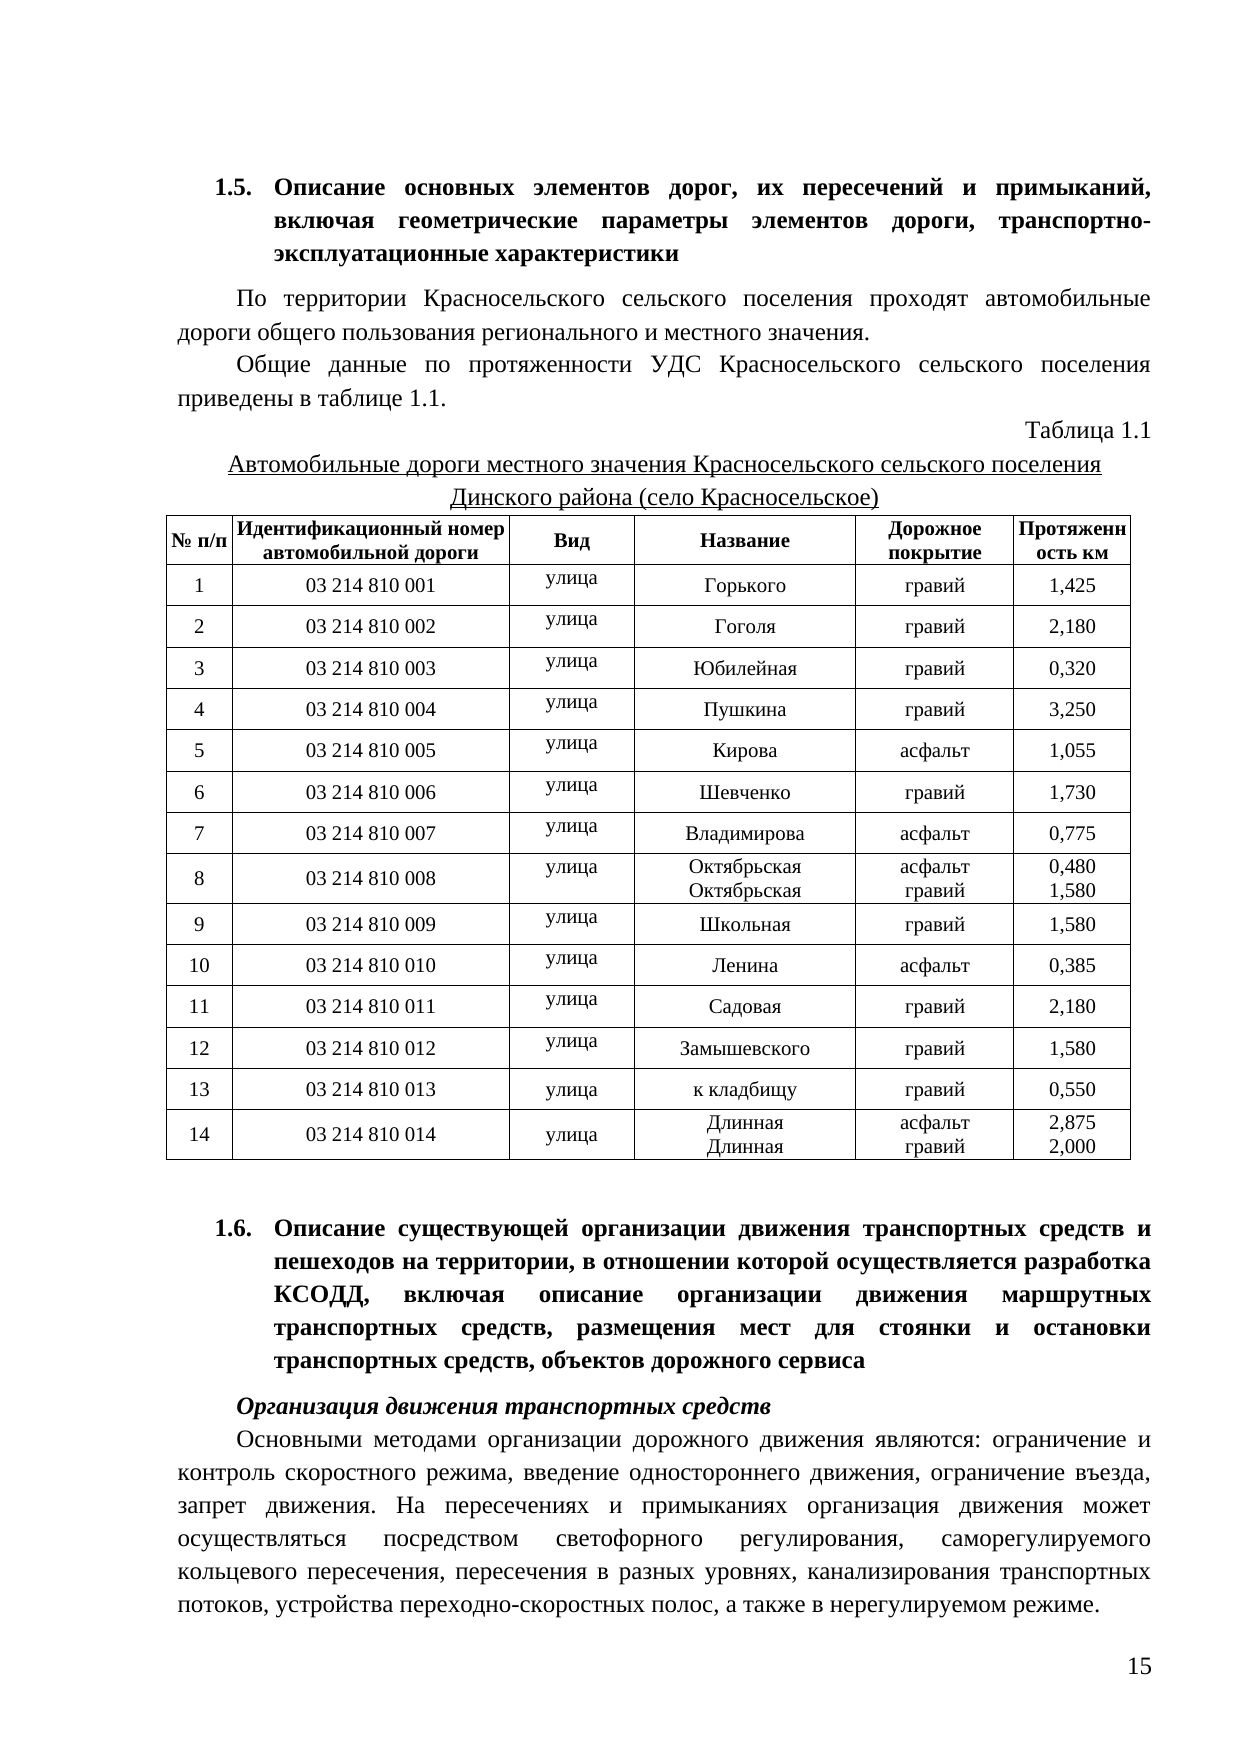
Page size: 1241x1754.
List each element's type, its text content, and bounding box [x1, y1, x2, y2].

table_cell асфальт [856, 730, 1013, 771]
table_cell 03 214 810 010 [233, 945, 509, 985]
subtitle Описание основных элементов дорог, их пересечений и примыканий, включая геометрические параметры элементов дороги, транспортно-эксплуатационные характеристики [214, 172, 1152, 267]
text По территории Красносельского сельского поселения проходят автомобильные дороги общего пользования регионального и местного значения. [177, 283, 1152, 345]
table_cell гравий [856, 606, 1013, 647]
table_cell 1,425 [1014, 565, 1130, 605]
table_cell 1,730 [1014, 772, 1130, 812]
text Организация движения транспортных средств [177, 1391, 1152, 1420]
table_cell улица [510, 648, 634, 688]
table_cell 03 214 810 004 [233, 689, 509, 729]
table_cell 8 [167, 854, 232, 902]
table_cell Ленина [635, 945, 855, 985]
table_cell улица [510, 904, 634, 944]
table_cell 1,055 [1014, 730, 1130, 771]
table_header Название [635, 516, 855, 564]
table_cell асфальт [856, 945, 1013, 985]
table_header Вид [510, 516, 634, 564]
text Таблица 1.1 [236, 416, 1152, 444]
table_cell 0,320 [1014, 648, 1130, 688]
table_cell улица [510, 730, 634, 771]
table_cell Замышевского [635, 1028, 855, 1068]
table_cell 10 [167, 945, 232, 985]
table_cell Юбилейная [635, 648, 855, 688]
table_cell улица [510, 813, 634, 853]
table_cell 7 [167, 813, 232, 853]
table_cell 0,550 [1014, 1069, 1130, 1109]
table_cell улица [510, 565, 634, 605]
table_cell 03 214 810 009 [233, 904, 509, 944]
table_cell улица [510, 986, 634, 1027]
table_cell 1,580 [1014, 904, 1130, 944]
table_cell 1,580 [1014, 1028, 1130, 1068]
subtitle Описание существующей организации движения транспортных средств и пешеходов на территории, в отношении которой осуществляется разработка КСОДД, включая описание организации движения маршрутных транспортных средств, размещения мест для стоянки и остановки транспортных средств, объектов дорожного сервиса [214, 1213, 1152, 1374]
table_cell асфальт [856, 813, 1013, 853]
table_header № п/п [167, 516, 232, 564]
table_cell улица [510, 1028, 634, 1068]
table_cell 2,180 [1014, 986, 1130, 1027]
table_cell 03 214 810 014 [233, 1110, 509, 1158]
text Автомобильные дороги местного значения Красносельского сельского поселения Динского района (село Красносельское) [177, 449, 1152, 510]
table_cell 03 214 810 008 [233, 854, 509, 902]
table_cell гравий [856, 648, 1013, 688]
text Общие данные по протяженности УДС Красносельского сельского поселения приведены в таблице 1.1. [177, 349, 1152, 411]
table_cell 2,180 [1014, 606, 1130, 647]
table_cell 03 214 810 011 [233, 986, 509, 1027]
table_cell 03 214 810 002 [233, 606, 509, 647]
table_cell гравий [856, 986, 1013, 1027]
table_cell Школьная [635, 904, 855, 944]
table_cell к кладбищу [635, 1069, 855, 1109]
table_cell Садовая [635, 986, 855, 1027]
table_cell улица [510, 1069, 634, 1109]
table_cell 4 [167, 689, 232, 729]
table_cell 03 214 810 006 [233, 772, 509, 812]
table_cell 3,250 [1014, 689, 1130, 729]
table_cell улица [510, 1110, 634, 1158]
table_cell 03 214 810 013 [233, 1069, 509, 1109]
table_cell 3 [167, 648, 232, 688]
table_cell 11 [167, 986, 232, 1027]
table_cell улица [510, 945, 634, 985]
table_cell асфальт гравий [856, 1110, 1013, 1158]
table_cell 0,385 [1014, 945, 1130, 985]
table_cell асфальт гравий [856, 854, 1013, 902]
table_header Протяженность км [1014, 516, 1130, 564]
table_cell Длинная Длинная [635, 1110, 855, 1158]
text Основными методами организации дорожного движения являются: ограничение и контроль скоростного режима, введение одностороннего движения, ограничение въезда, запрет движения. На пересечениях и примыканиях организация движения может осуществляться посредством светофорного регулирования, саморегулируемого кольцевого пересечения, пересечения в разных уровнях, канализирования транспортных потоков, устройства переходно-скоростных полос, а также в нерегулируемом режиме. [177, 1424, 1152, 1618]
table_cell гравий [856, 904, 1013, 944]
table_cell гравий [856, 689, 1013, 729]
table_cell гравий [856, 772, 1013, 812]
table_cell гравий [856, 1028, 1013, 1068]
table_cell гравий [856, 1069, 1013, 1109]
table_cell 03 214 810 012 [233, 1028, 509, 1068]
table_cell Горького [635, 565, 855, 605]
table_cell Кирова [635, 730, 855, 771]
table_cell 1 [167, 565, 232, 605]
table_cell 0,775 [1014, 813, 1130, 853]
table_header Дорожное покрытие [856, 516, 1013, 564]
table_cell улица [510, 772, 634, 812]
table_cell Гоголя [635, 606, 855, 647]
table_header Идентификационный номер автомобильной дороги [233, 516, 509, 564]
table_cell гравий [856, 565, 1013, 605]
table_cell 9 [167, 904, 232, 944]
table_cell 2,875 2,000 [1014, 1110, 1130, 1158]
table_cell 5 [167, 730, 232, 771]
table_cell Владимирова [635, 813, 855, 853]
table_cell улица [510, 689, 634, 729]
table_cell Пушкина [635, 689, 855, 729]
table_cell улица [510, 606, 634, 647]
table_cell 03 214 810 001 [233, 565, 509, 605]
table_cell 03 214 810 003 [233, 648, 509, 688]
table_cell 0,480 1,580 [1014, 854, 1130, 902]
table_cell 13 [167, 1069, 232, 1109]
table_cell 2 [167, 606, 232, 647]
table_cell 6 [167, 772, 232, 812]
table_cell Октябрьская Октябрьская [635, 854, 855, 902]
table_cell улица [510, 854, 634, 902]
table_cell Шевченко [635, 772, 855, 812]
table_cell 14 [167, 1110, 232, 1158]
table_cell 03 214 810 007 [233, 813, 509, 853]
table_cell 03 214 810 005 [233, 730, 509, 771]
table_cell 12 [167, 1028, 232, 1068]
